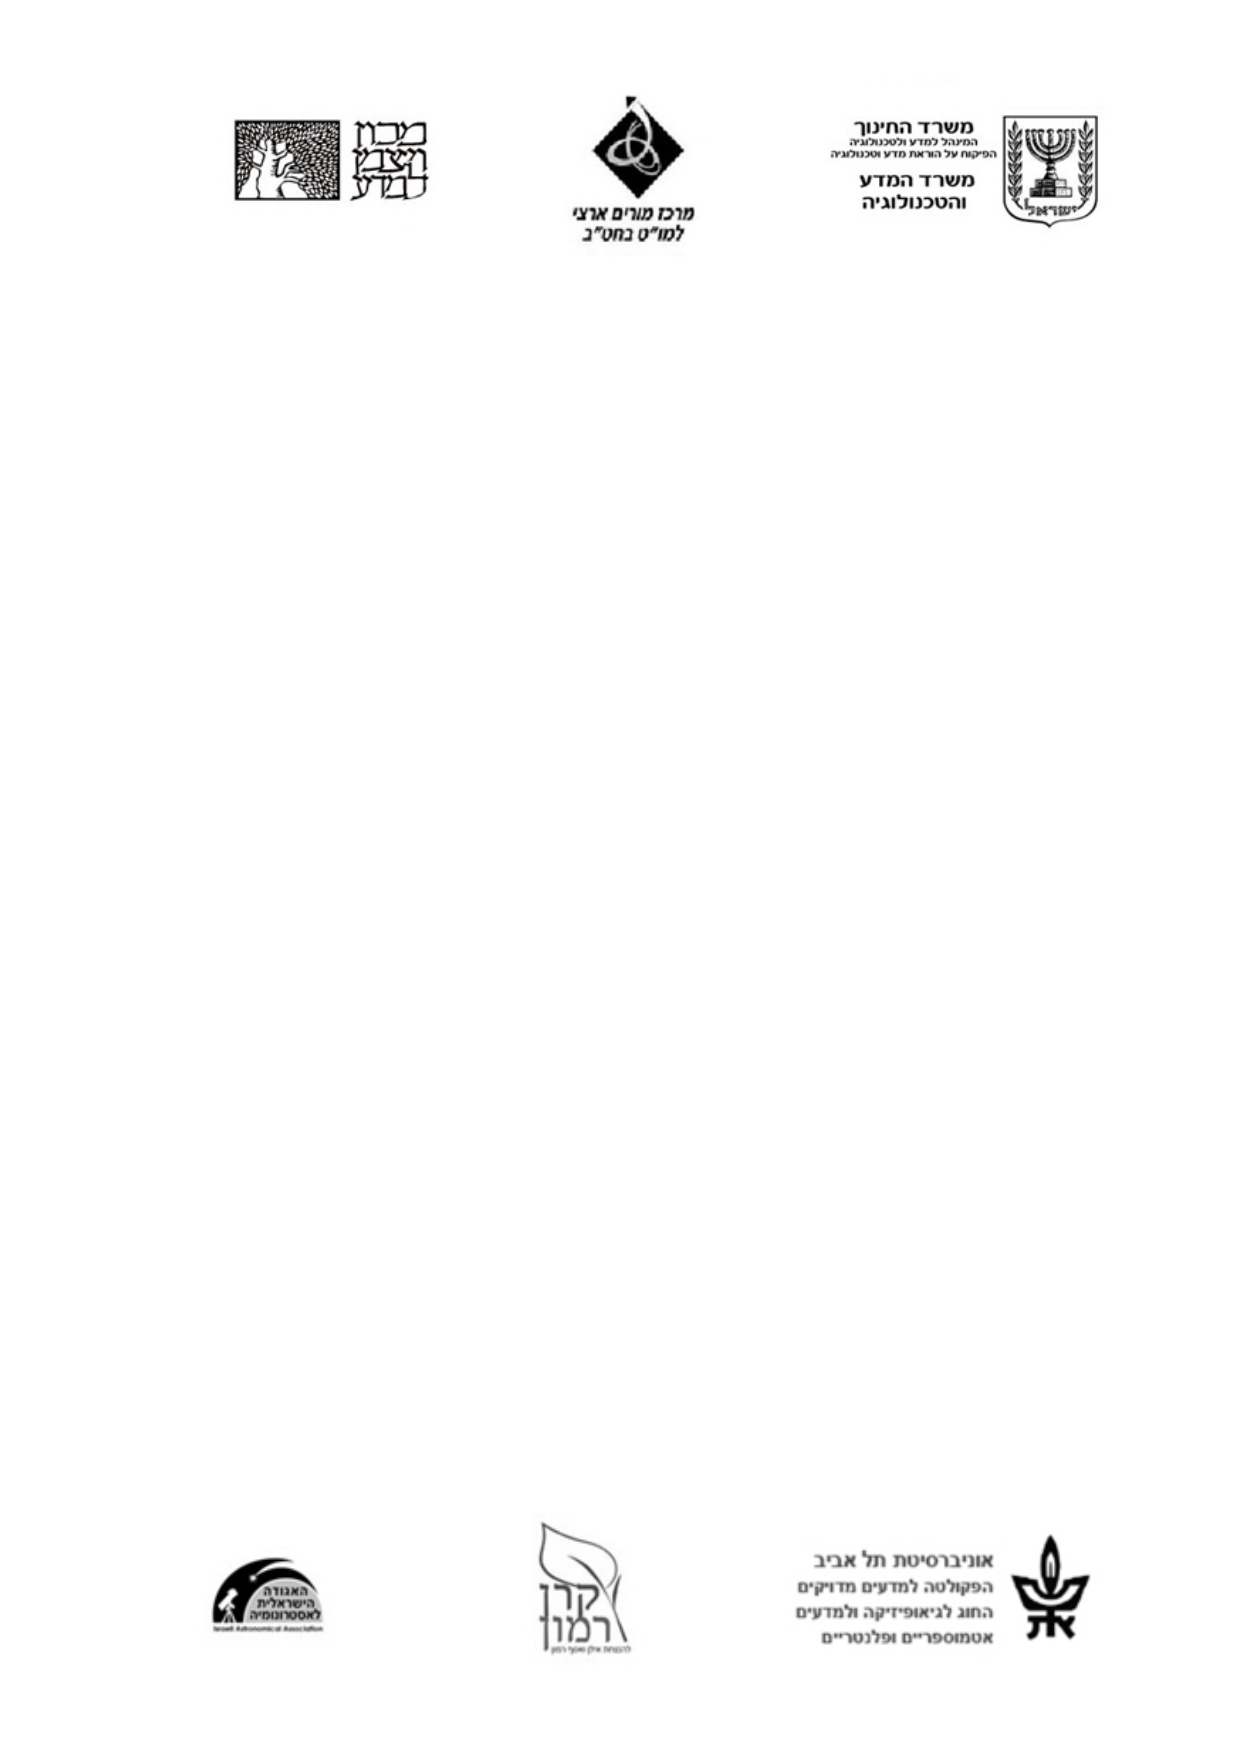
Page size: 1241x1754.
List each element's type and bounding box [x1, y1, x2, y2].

picture [188, 73, 1108, 269]
picture [194, 1513, 1108, 1681]
